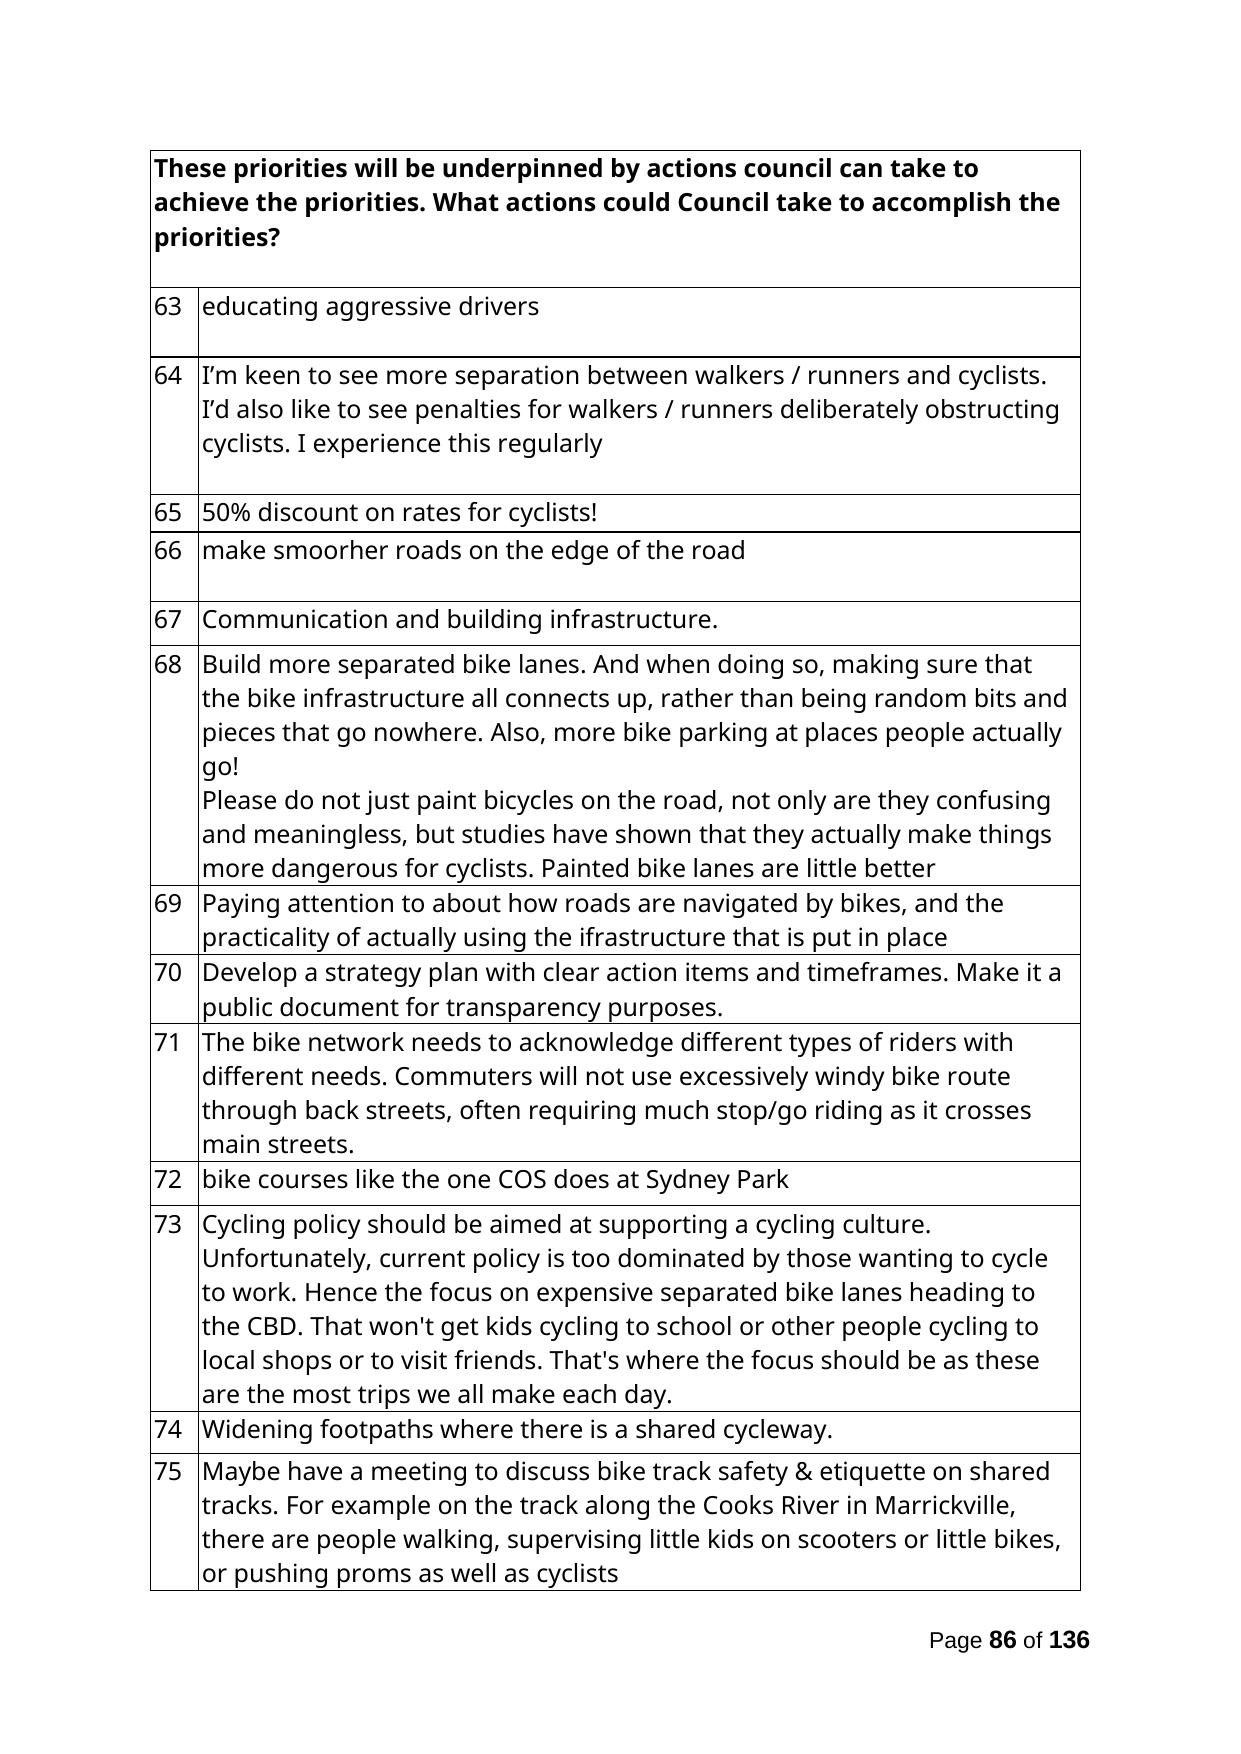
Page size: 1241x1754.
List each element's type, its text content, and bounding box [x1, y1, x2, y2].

table_cell Maybe have a meeting to discuss bike track safety & etiquette on shared tracks. For example on the track along the Cooks River in Marrickville, there are people walking, supervising little kids on scooters or little bikes, or pushing proms as well as cyclists [199, 1454, 1080, 1590]
table_cell 73 [151, 1206, 198, 1411]
table_cell 75 [151, 1454, 198, 1590]
table_cell 67 [151, 602, 198, 645]
table_cell 72 [151, 1162, 198, 1205]
table_cell 63 [151, 288, 198, 356]
table_cell 74 [151, 1412, 198, 1453]
table_cell Paying attention to about how roads are navigated by bikes, and the practicality of actually using the ifrastructure that is put in place [199, 886, 1080, 954]
table_cell Cycling policy should be aimed at supporting a cycling culture. Unfortunately, current policy is too dominated by those wanting to cycle to work. Hence the focus on expensive separated bike lanes heading to the CBD. That won't get kids cycling to school or other people cycling to local shops or to visit friends. That's where the focus should be as these are the most trips we all make each day. [199, 1206, 1080, 1411]
table_cell make smoorher roads on the edge of the road [199, 533, 1080, 601]
table_cell The bike network needs to acknowledge different types of riders with different needs. Commuters will not use excessively windy bike route through back streets, often requiring much stop/go riding as it crosses main streets. [199, 1024, 1080, 1161]
table_cell 68 [151, 646, 198, 885]
table_cell I’m keen to see more separation between walkers / runners and cyclists. I’d also like to see penalties for walkers / runners deliberately obstructing cyclists. I experience this regularly [199, 358, 1080, 494]
table_cell 69 [151, 886, 198, 954]
table_cell Build more separated bike lanes. And when doing so, making sure that the bike infrastructure all connects up, rather than being random bits and pieces that go nowhere. Also, more bike parking at places people actually go! Please do not just paint bicycles on the road, not only are they confusing and meaningless, but studies have shown that they actually make things more dangerous for cyclists. Painted bike lanes are little better [199, 646, 1080, 885]
table_cell 64 [151, 358, 198, 494]
table_cell Widening footpaths where there is a shared cycleway. [199, 1412, 1080, 1453]
table_header These priorities will be underpinned by actions council can take to achieve the priorities. What actions could Council take to accomplish the priorities? [151, 151, 1080, 287]
table_cell bike courses like the one COS does at Sydney Park [199, 1162, 1080, 1205]
table_cell 65 [151, 495, 198, 531]
table_cell 70 [151, 955, 198, 1023]
table_cell 66 [151, 533, 198, 601]
table_cell Develop a strategy plan with clear action items and timeframes. Make it a public document for transparency purposes. [199, 955, 1080, 1023]
table_cell 50% discount on rates for cyclists! [199, 495, 1080, 531]
table_cell educating aggressive drivers [199, 288, 1080, 356]
table_cell 71 [151, 1024, 198, 1161]
table_cell Communication and building infrastructure. [199, 602, 1080, 645]
